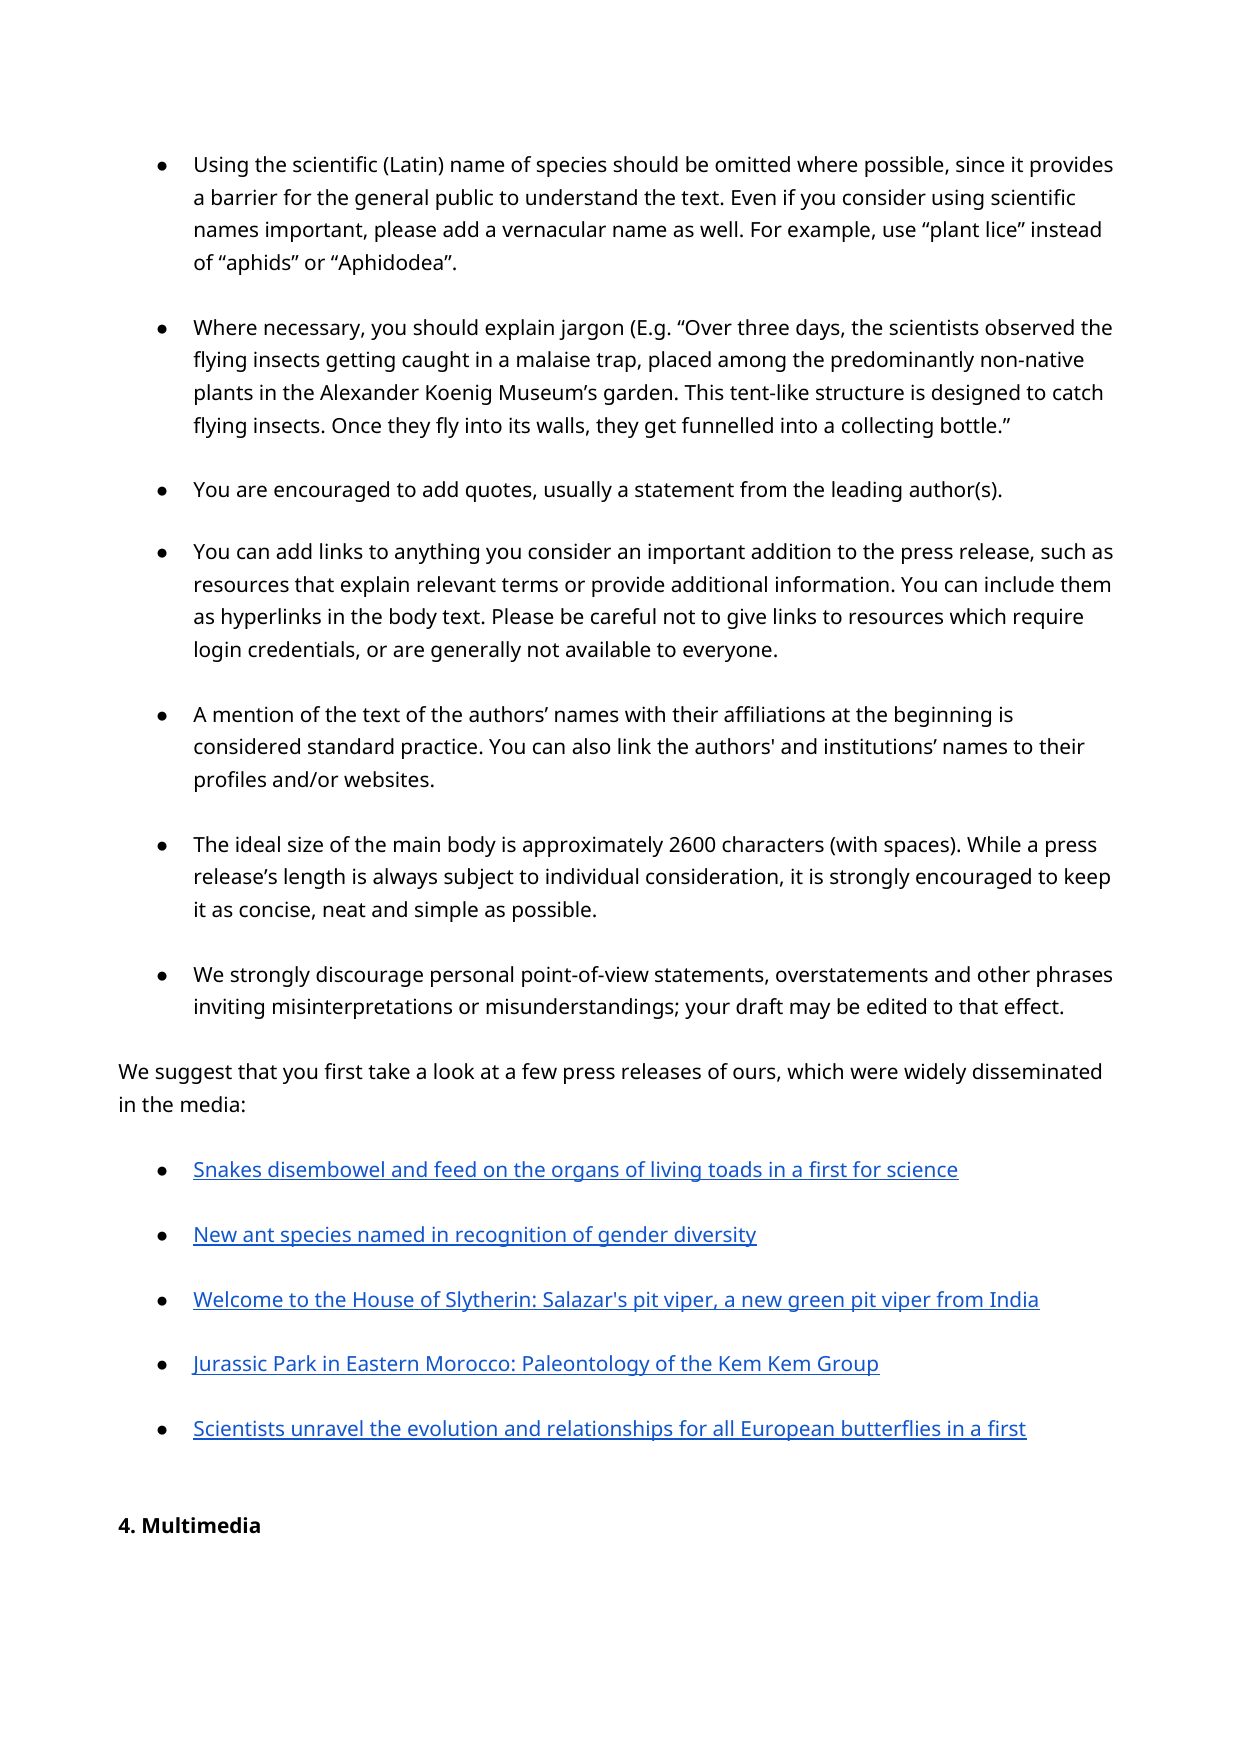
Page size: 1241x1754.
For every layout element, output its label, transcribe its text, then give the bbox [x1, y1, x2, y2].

text 4. Multimedia [118, 1511, 1122, 1540]
list You are encouraged to add quotes, usually a statement from the leading author(s). [156, 476, 1122, 504]
list Using the scientific (Latin) name of species should be omitted where possible, since it provides a barrier for the general public to understand the text. Even if you consider using scientific names important, please add a vernacular name as well. For example, use “plant lice” instead of “aphids” or “Aphidodea”. [156, 150, 1122, 277]
list Welcome to the House of Slytherin: Salazar's pit viper, a new green pit viper from India [156, 1285, 1122, 1313]
list A mention of the text of the authors’ names with their affiliations at the beginning is considered standard practice. You can also link the authors' and institutions’ names to their profiles and/or websites. [156, 700, 1122, 793]
list The ideal size of the main body is approximately 2600 characters (with spaces). While a press release’s length is always subject to individual consideration, it is strongly encouraged to keep it as concise, neat and simple as possible. [156, 830, 1122, 923]
list Snakes disembowel and feed on the organs of living toads in a first for science [156, 1155, 1122, 1183]
list Scientists unravel the evolution and relationships for all European butterflies in a first [156, 1414, 1122, 1443]
list Where necessary, you should explain jargon (E.g. “Over three days, the scientists observed the flying insects getting caught in a malaise trap, placed among the predominantly non-native plants in the Alexander Koenig Museum’s garden. This tent-like structure is designed to catch flying insects. Once they fly into its walls, they get funnelled into a collecting bottle.” [156, 313, 1122, 439]
list You can add links to anything you consider an important addition to the press release, such as resources that explain relevant terms or provide additional information. You can include them as hyperlinks in the body text. Please be careful not to give links to resources which require login credentials, or are generally not available to everyone. [156, 537, 1122, 663]
list New ant species named in recognition of gender diversity [156, 1220, 1122, 1248]
list We strongly discourage personal point-of-view statements, overstatements and other phrases inviting misinterpretations or misunderstandings; your draft may be edited to that effect. [156, 960, 1122, 1021]
list Jurassic Park in Eastern Morocco: Paleontology of the Kem Kem Group [156, 1349, 1122, 1378]
text We suggest that you first take a look at a few press releases of ours, which were widely disseminated in the media: [118, 1057, 1122, 1118]
